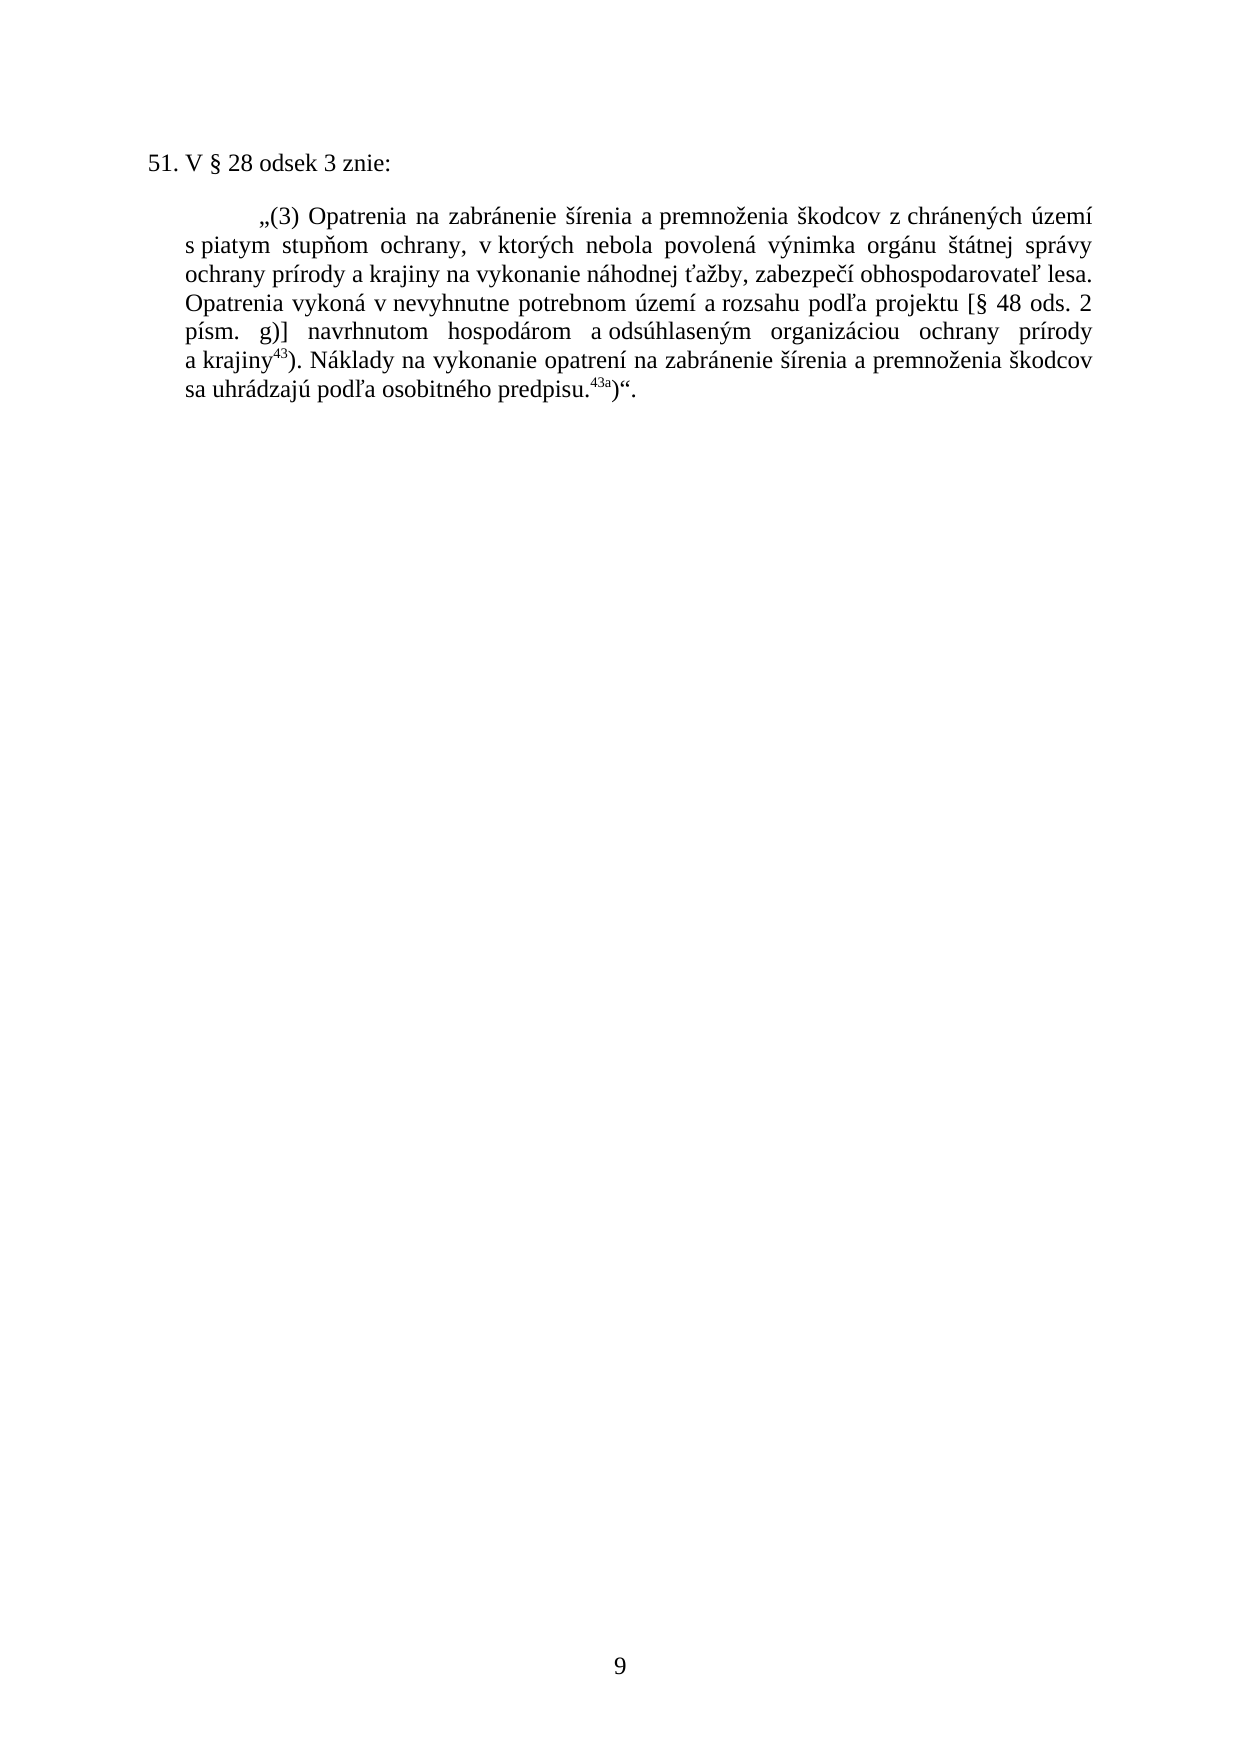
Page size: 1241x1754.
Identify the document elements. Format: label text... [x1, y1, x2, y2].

text „(3) Opatrenia na zabránenie šírenia a premnoženia škodcov z chránených území s piatym stupňom ochrany, v ktorých nebola povolená výnimka orgánu štátnej správy ochrany prírody a krajiny na vykonanie náhodnej ťažby, zabezpečí obhospodarovateľ lesa. Opatrenia vykoná v nevyhnutne potrebnom území a rozsahu podľa projektu [§ 48 ods. 2 písm. g)] navrhnutom hospodárom a odsúhlaseným organizáciou ochrany prírody a krajiny43). Náklady na vykonanie opatrení na zabránenie šírenia a premnoženia škodcov sa uhrádzajú podľa osobitného predpisu.43a)“. [185, 201, 1092, 403]
list V § 28 odsek 3 znie: [148, 148, 1092, 176]
